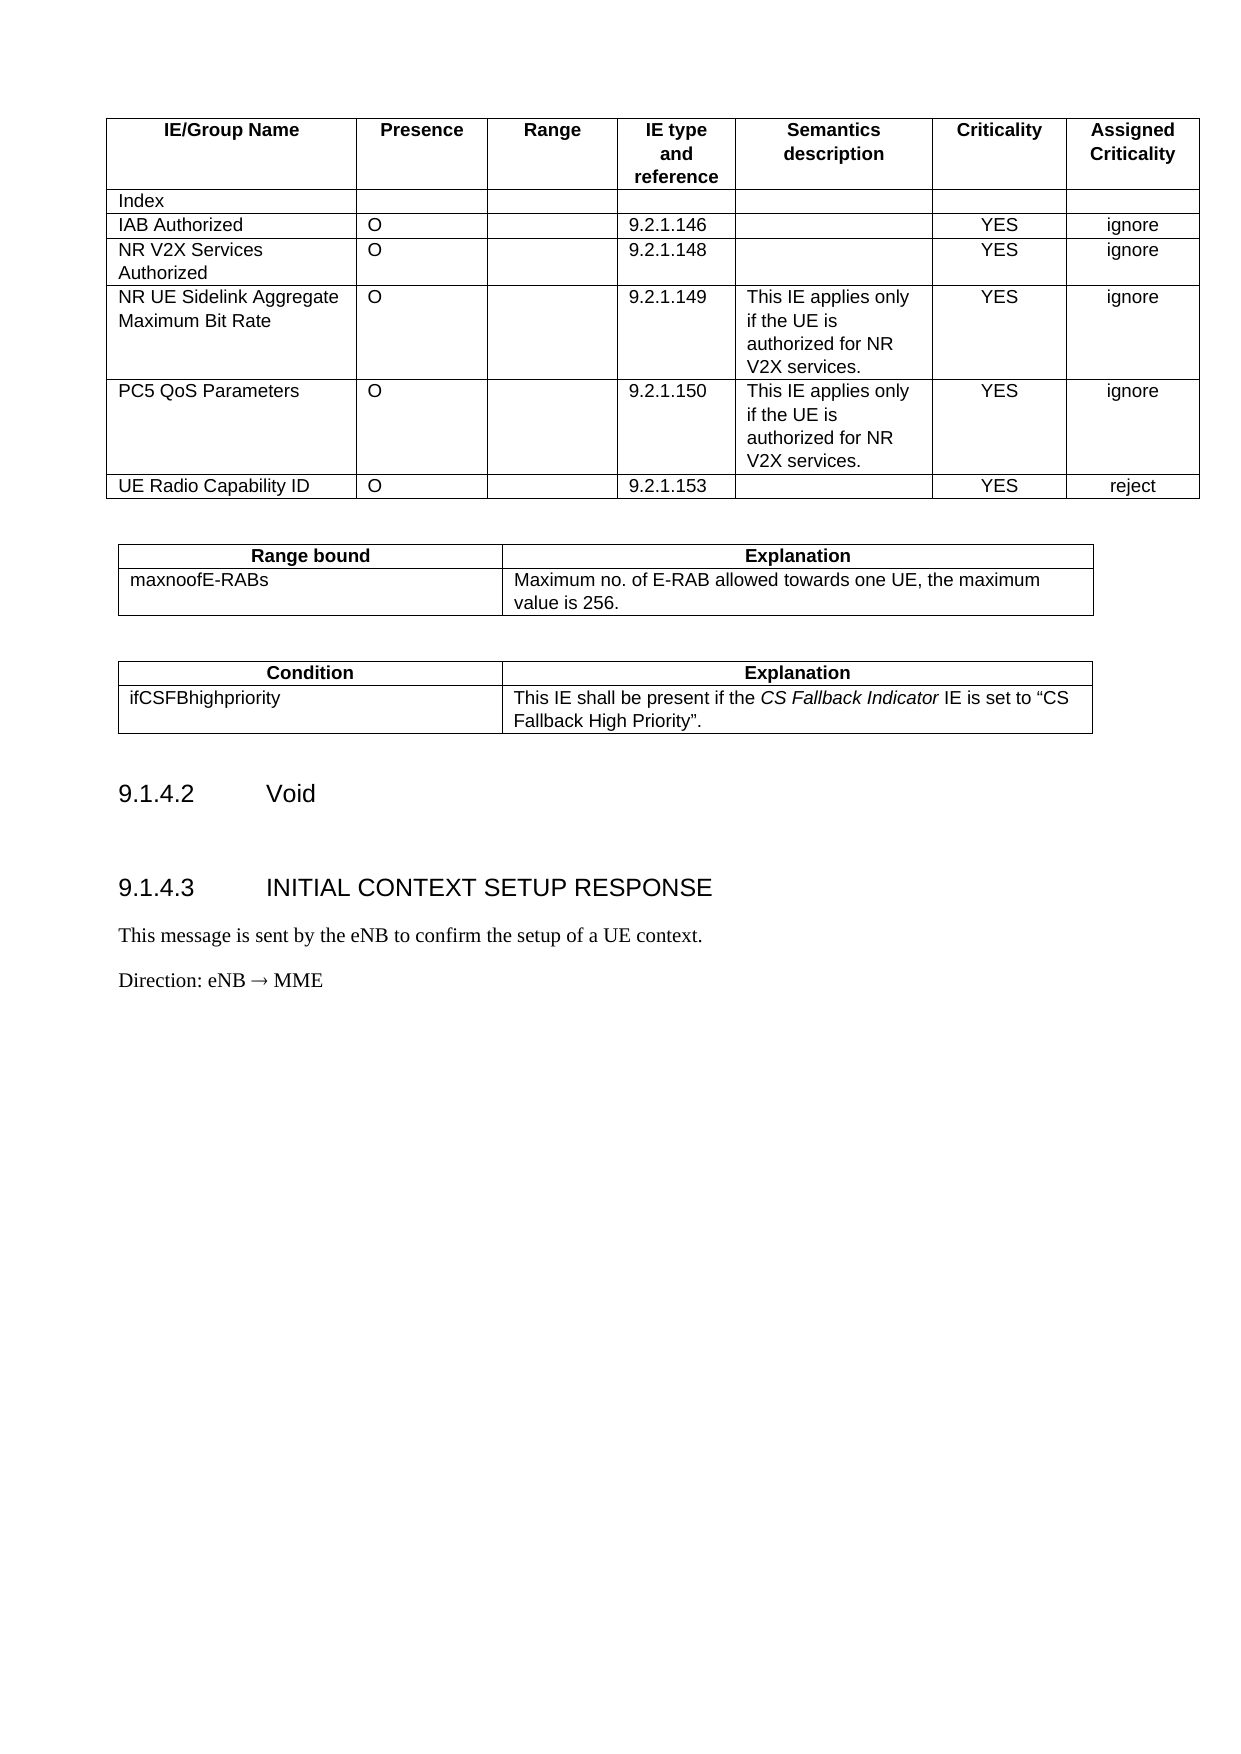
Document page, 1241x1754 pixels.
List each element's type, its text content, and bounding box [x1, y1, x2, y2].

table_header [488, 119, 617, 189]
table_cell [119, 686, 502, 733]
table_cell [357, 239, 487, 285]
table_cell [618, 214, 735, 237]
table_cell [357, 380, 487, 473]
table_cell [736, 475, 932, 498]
text Direction: eNB MME [118, 968, 1122, 992]
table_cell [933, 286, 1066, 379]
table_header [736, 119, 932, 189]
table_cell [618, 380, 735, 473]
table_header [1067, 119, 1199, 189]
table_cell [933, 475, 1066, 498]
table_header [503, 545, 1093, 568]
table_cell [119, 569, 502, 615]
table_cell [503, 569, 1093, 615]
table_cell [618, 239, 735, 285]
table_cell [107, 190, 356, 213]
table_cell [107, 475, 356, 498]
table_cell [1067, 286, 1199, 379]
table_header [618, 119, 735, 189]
text This message is sent by the eNB to confirm the setup of a UE context. [118, 923, 1122, 947]
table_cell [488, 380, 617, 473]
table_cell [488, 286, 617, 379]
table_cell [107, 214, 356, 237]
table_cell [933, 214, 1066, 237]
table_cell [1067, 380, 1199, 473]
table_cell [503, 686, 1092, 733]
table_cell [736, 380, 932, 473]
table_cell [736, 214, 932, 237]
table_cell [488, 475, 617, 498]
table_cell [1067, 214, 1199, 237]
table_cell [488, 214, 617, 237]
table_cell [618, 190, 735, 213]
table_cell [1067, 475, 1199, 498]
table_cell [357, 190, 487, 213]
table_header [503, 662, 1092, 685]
subtitle 9.1.4.2 Void [118, 779, 1122, 807]
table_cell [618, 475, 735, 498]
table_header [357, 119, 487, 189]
subtitle 9.1.4.3 INITIAL CONTEXT SETUP RESPONSE [118, 873, 1122, 902]
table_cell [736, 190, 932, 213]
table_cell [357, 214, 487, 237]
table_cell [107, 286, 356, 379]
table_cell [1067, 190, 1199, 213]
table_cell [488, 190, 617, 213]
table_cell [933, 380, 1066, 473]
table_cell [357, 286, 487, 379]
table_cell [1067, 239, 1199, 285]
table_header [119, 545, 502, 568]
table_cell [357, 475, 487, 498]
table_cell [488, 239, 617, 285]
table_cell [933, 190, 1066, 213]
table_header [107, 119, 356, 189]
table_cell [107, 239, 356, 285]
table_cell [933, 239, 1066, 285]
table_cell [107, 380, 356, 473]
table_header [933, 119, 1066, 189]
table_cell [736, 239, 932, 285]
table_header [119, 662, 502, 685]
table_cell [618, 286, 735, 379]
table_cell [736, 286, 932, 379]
